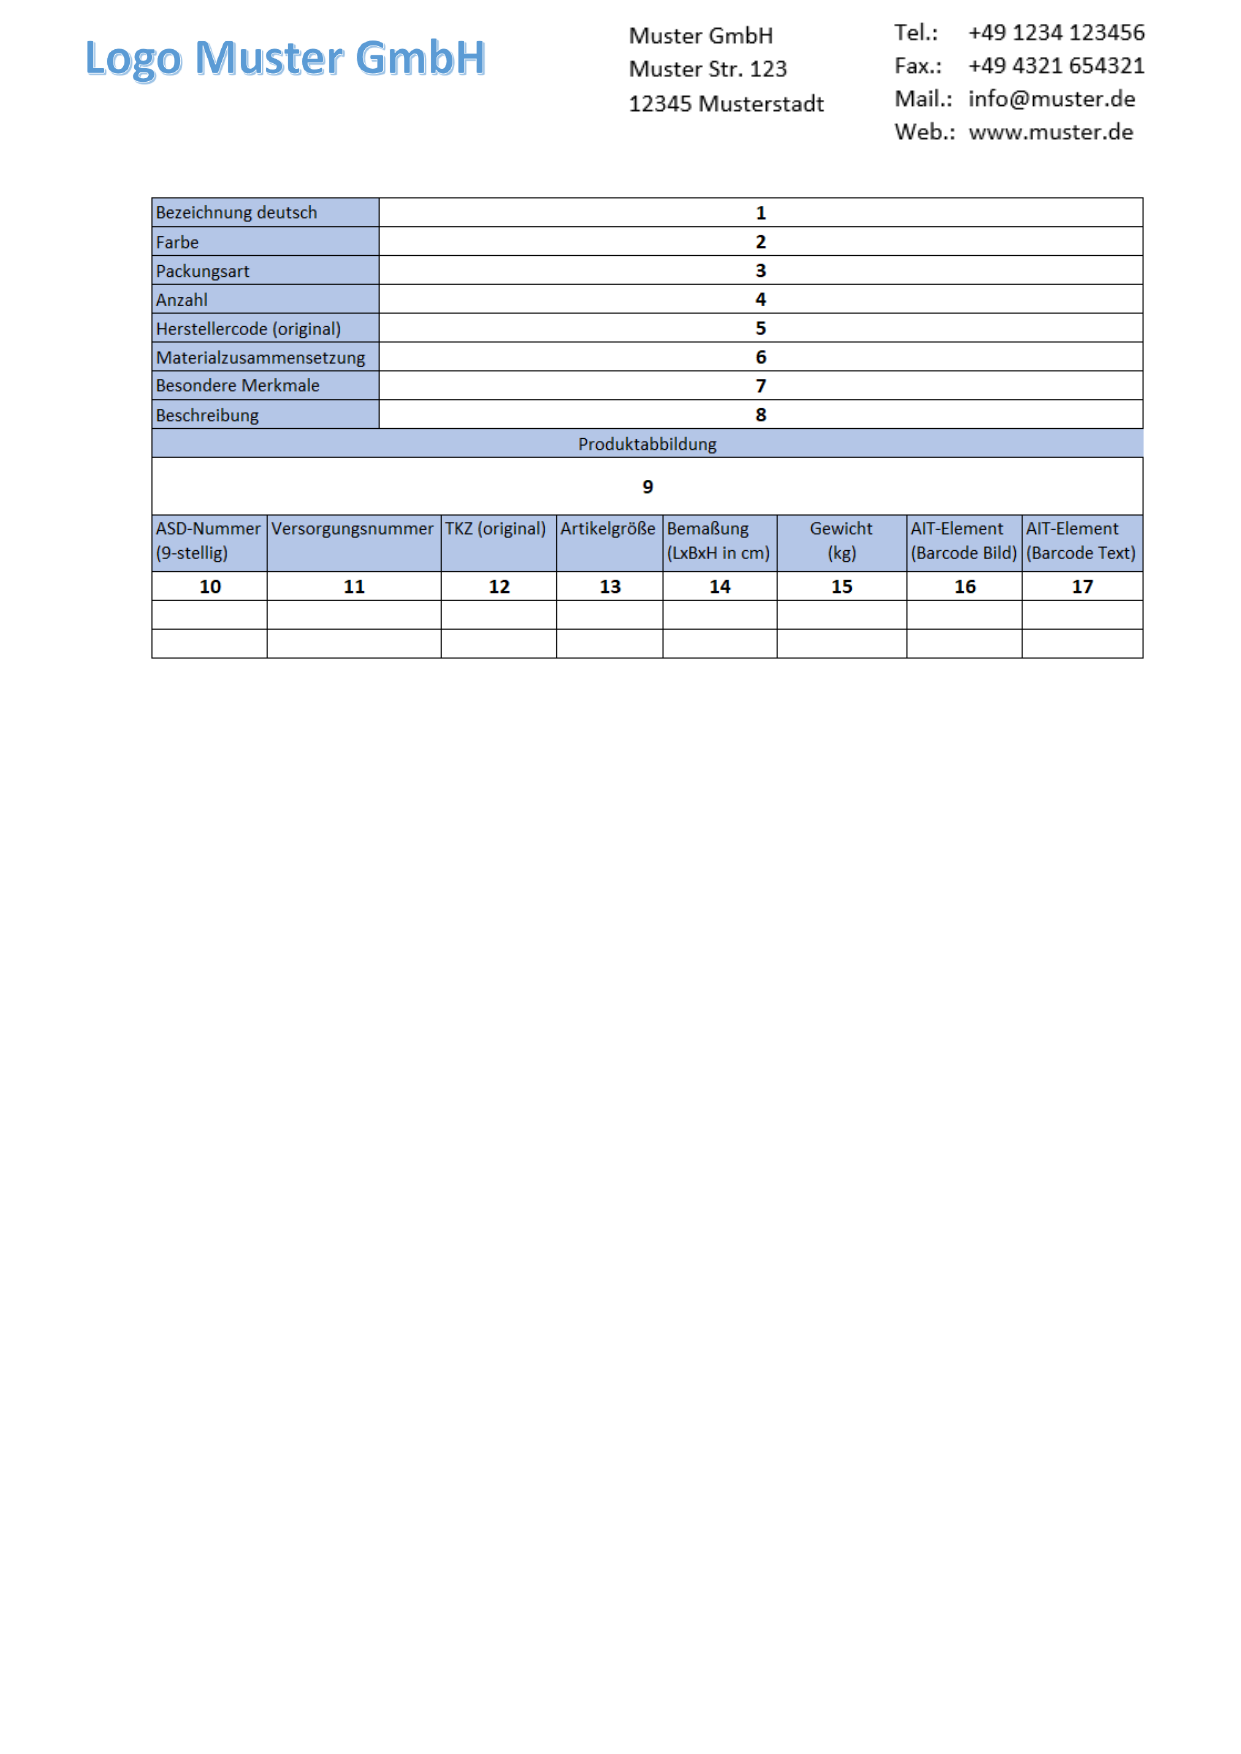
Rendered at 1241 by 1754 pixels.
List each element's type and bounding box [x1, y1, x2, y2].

picture [83, 37, 487, 86]
picture [147, 194, 1147, 662]
picture [890, 12, 1154, 146]
picture [621, 20, 832, 118]
